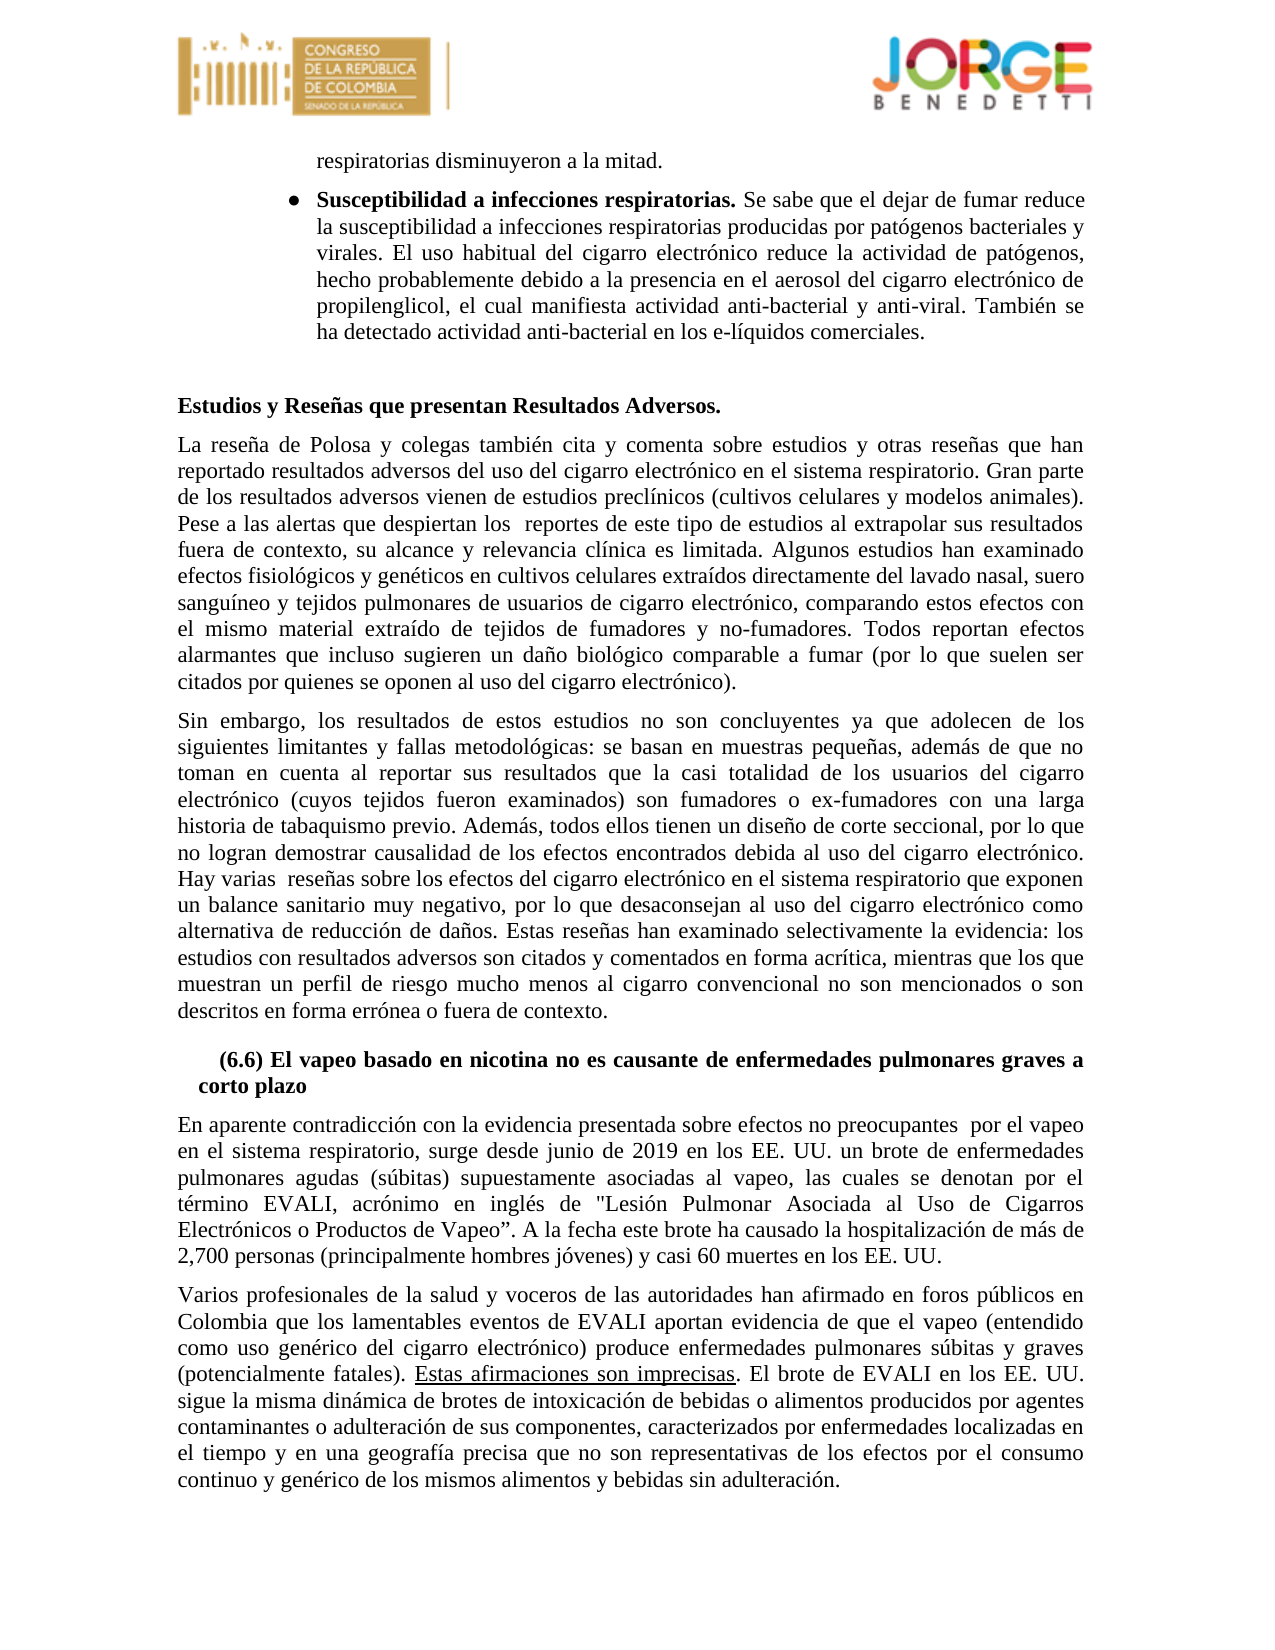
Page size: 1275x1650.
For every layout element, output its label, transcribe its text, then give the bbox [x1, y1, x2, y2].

subtitle (6.6) El vapeo basado en nicotina no es causante de enfermedades pulmonares graves a corto plazo [198, 1046, 1085, 1098]
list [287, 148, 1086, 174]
text En aparente contradicción con la evidencia presentada sobre efectos no preocupantes por el vapeo en el sistema respiratorio, surge desde junio de 2019 en los EE. UU. un brote de enfermedades pulmonares agudas (súbitas) supuestamente asociadas al vapeo, las cuales se denotan por el término EVALI, acrónimo en inglés de "Lesión Pulmonar Asociada al Uso de Cigarros Electrónicos o Productos de Vapeo”. A la fecha este brote ha causado la hospitalización de más de 2,700 personas (principalmente hombres jóvenes) y casi 60 muertes en los EE. UU. [177, 1111, 1085, 1269]
list Susceptibilidad a infecciones respiratorias. Se sabe que el dejar de fumar reduce la susceptibilidad a infecciones respiratorias producidas por patógenos bacteriales y virales. El uso habitual del cigarro electrónico reduce la actividad de patógenos, hecho probablemente debido a la presencia en el aerosol del cigarro electrónico de propilenglicol, el cual manifiesta actividad anti-bacterial y anti-viral. También se ha detectado actividad anti-bacterial en los e-líquidos comerciales. [287, 187, 1086, 345]
text Sin embargo, los resultados de estos estudios no son concluyentes ya que adolecen de los siguientes limitantes y fallas metodológicas: se basan en muestras pequeñas, además de que no toman en cuenta al reportar sus resultados que la casi totalidad de los usuarios del cigarro electrónico (cuyos tejidos fueron examinados) son fumadores o ex-fumadores con una larga historia de tabaquismo previo. Además, todos ellos tienen un diseño de corte seccional, por lo que no logran demostrar causalidad de los efectos encontrados debida al uso del cigarro electrónico. Hay varias reseñas sobre los efectos del cigarro electrónico en el sistema respiratorio que exponen un balance sanitario muy negativo, por lo que desaconsejan al uso del cigarro electrónico como alternativa de reducción de daños. Estas reseñas han examinado selectivamente la evidencia: los estudios con resultados adversos son citados y comentados en forma acrítica, mientras que los que muestran un perfil de riesgo mucho menos al cigarro convencional no son mencionados o son descritos en forma errónea o fuera de contexto. [177, 707, 1086, 1023]
picture [163, 28, 451, 124]
text Varios profesionales de la salud y voceros de las autoridades han afirmado en foros públicos en Colombia que los lamentables eventos de EVALI aportan evidencia de que el vapeo (entendido como uso genérico del cigarro electrónico) produce enfermedades pulmonares súbitas y graves (potencialmente fatales). Estas afirmaciones son imprecisas. El brote de EVALI en los EE. UU. sigue la misma dinámica de brotes de intoxicación de bebidas o alimentos producidos por agentes contaminantes o adulteración de sus componentes, caracterizados por enfermedades localizadas en el tiempo y en una geografía precisa que no son representativas de los efectos por el consumo continuo y genérico de los mismos alimentos y bebidas sin adulteración. [177, 1281, 1085, 1492]
picture [868, 25, 1098, 126]
text La reseña de Polosa y colegas también cita y comenta sobre estudios y otras reseñas que han reportado resultados adversos del uso del cigarro electrónico en el sistema respiratorio. Gran parte de los resultados adversos vienen de estudios preclínicos (cultivos celulares y modelos animales). Pese a las alertas que despiertan los reportes de este tipo de estudios al extrapolar sus resultados fuera de contexto, su alcance y relevancia clínica es limitada. Algunos estudios han examinado efectos fisiológicos y genéticos en cultivos celulares extraídos directamente del lavado nasal, suero sanguíneo y tejidos pulmonares de usuarios de cigarro electrónico, comparando estos efectos con el mismo material extraído de tejidos de fumadores y no-fumadores. Todos reportan efectos alarmantes que incluso sugieren un daño biológico comparable a fumar (por lo que suelen ser citados por quienes se oponen al uso del cigarro electrónico). [177, 431, 1086, 694]
subtitle Estudios y Reseñas que presentan Resultados Adversos. [177, 392, 1098, 418]
